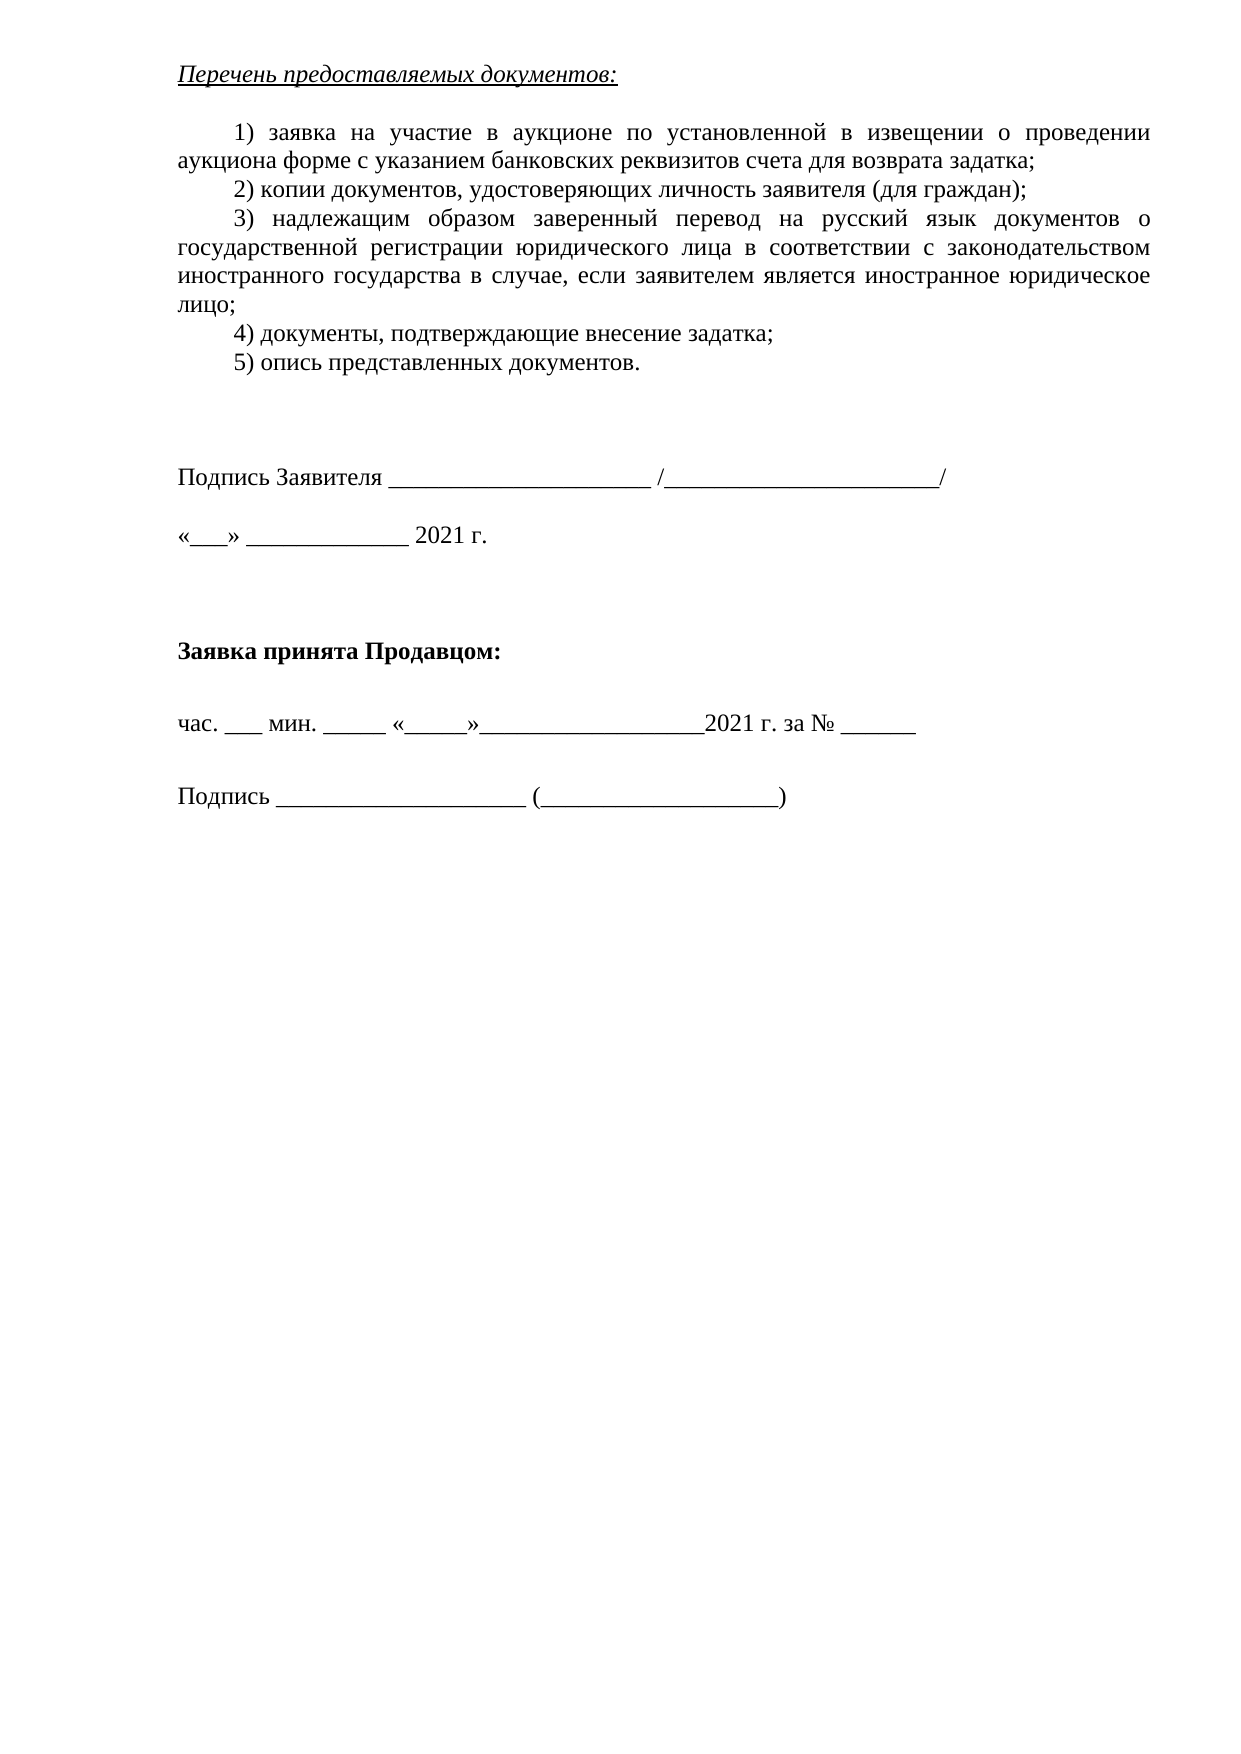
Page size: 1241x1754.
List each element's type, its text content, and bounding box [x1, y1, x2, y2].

text 1) заявка на участие в аукционе по установленной в извещении о проведении аукциона форме с указанием банковских реквизитов счета для возврата задатка; [177, 117, 1152, 174]
text Подпись ____________________ (___________________) [177, 781, 1152, 809]
text час. ___ мин. _____ «_____»__________________2021 г. за № ______ [177, 708, 1152, 737]
text 4) документы, подтверждающие внесение задатка; [177, 318, 1152, 347]
text Перечень предоставляемых документов: [177, 59, 1152, 88]
text 5) опись представленных документов. [177, 347, 1152, 375]
text Подпись Заявителя _____________________ /______________________/ [177, 462, 1152, 491]
text Заявка принята Продавцом: [177, 636, 1152, 665]
text 2) копии документов, удостоверяющих личность заявителя (для граждан); [177, 174, 1152, 203]
text «___» _____________ 2021 г. [177, 520, 1152, 549]
text 3) надлежащим образом заверенный перевод на русский язык документов о государственной регистрации юридического лица в соответствии с законодательством иностранного государства в случае, если заявителем является иностранное юридическое лицо; [177, 203, 1152, 318]
